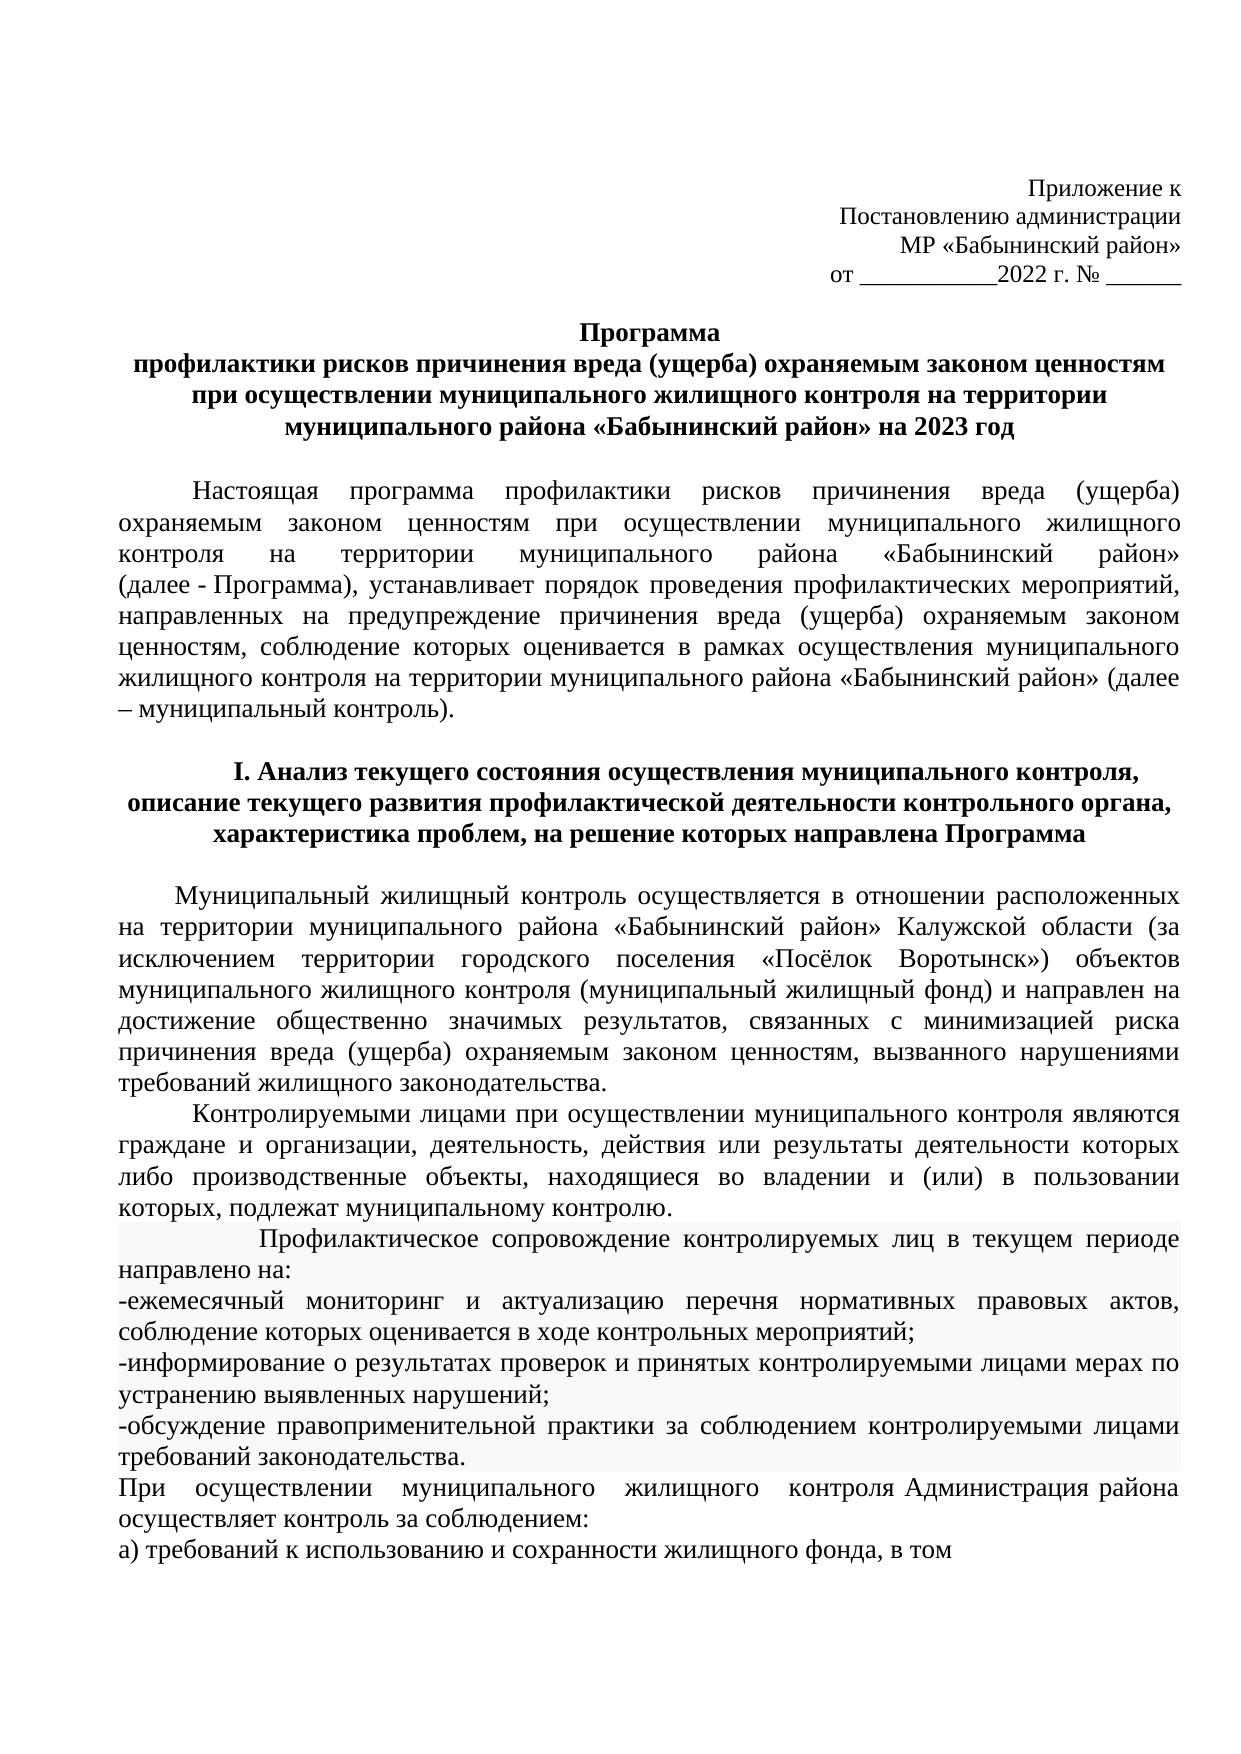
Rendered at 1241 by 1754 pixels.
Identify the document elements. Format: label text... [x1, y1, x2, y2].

text -ежемесячный мониторинг и актуализацию перечня нормативных правовых актов, соблюдение которых оценивается в ходе контрольных мероприятий; [118, 1284, 1181, 1347]
text -информирование о результатах проверок и принятых контролируемыми лицами мерах по устранению выявленных нарушений; [118, 1347, 1181, 1409]
text МР «Бабынинский район» [634, 230, 1181, 259]
text от ___________2022 г. № ______ [634, 259, 1181, 288]
text Программа [118, 316, 1181, 347]
text -обсуждение правоприменительной практики за соблюдением контролируемыми лицами требований законодательства. [118, 1409, 1181, 1471]
text профилактики рисков причинения вреда (ущерба) охраняемым законом ценностям при осуществлении муниципального жилищного контроля на территории муниципального района «Бабынинский район» на 2023 год [118, 347, 1181, 441]
text Муниципальный жилищный контроль осуществляется в отношении расположенных на территории муниципального района «Бабынинский район» Калужской области (за исключением территории городского поселения «Посёлок Воротынск») объектов муниципального жилищного контроля (муниципальный жилищный фонд) и направлен на достижение общественно значимых результатов, связанных с минимизацией риска причинения вреда (ущерба) охраняемым законом ценностям, вызванного нарушениями требований жилищного законодательства. [118, 879, 1181, 1097]
text Приложение к [634, 173, 1181, 201]
text При осуществлении муниципального жилищного контроля Администрация района осуществляет контроль за соблюдением: [118, 1471, 1181, 1533]
text Контролируемыми лицами при осуществлении муниципального контроля являются граждане и организации, деятельность, действия или результаты деятельности которых либо производственные объекты, находящиеся во владении и (или) в пользовании которых, подлежат муниципальному контролю. [118, 1097, 1181, 1222]
text I. Анализ текущего состояния осуществления муниципального контроля, описание текущего развития профилактической деятельности контрольного органа, характеристика проблем, на решение которых направлена Программа [118, 755, 1181, 848]
text Постановлению администрации [634, 201, 1181, 230]
text Профилактическое сопровождение контролируемых лиц в текущем периоде направлено на: [118, 1222, 1181, 1284]
text Настоящая программа профилактики рисков причинения вреда (ущерба) охраняемым законом ценностям при осуществлении муниципального жилищного контроля на территории муниципального района «Бабынинский район» (далее - Программа), устанавливает порядок проведения профилактических мероприятий, направленных на предупреждение причинения вреда (ущерба) охраняемым законом ценностям, соблюдение которых оценивается в рамках осуществления муниципального жилищного контроля на территории муниципального района «Бабынинский район» (далее – муниципальный контроль). [118, 474, 1181, 724]
text а) требований к использованию и сохранности жилищного фонда, в том [118, 1533, 1181, 1564]
